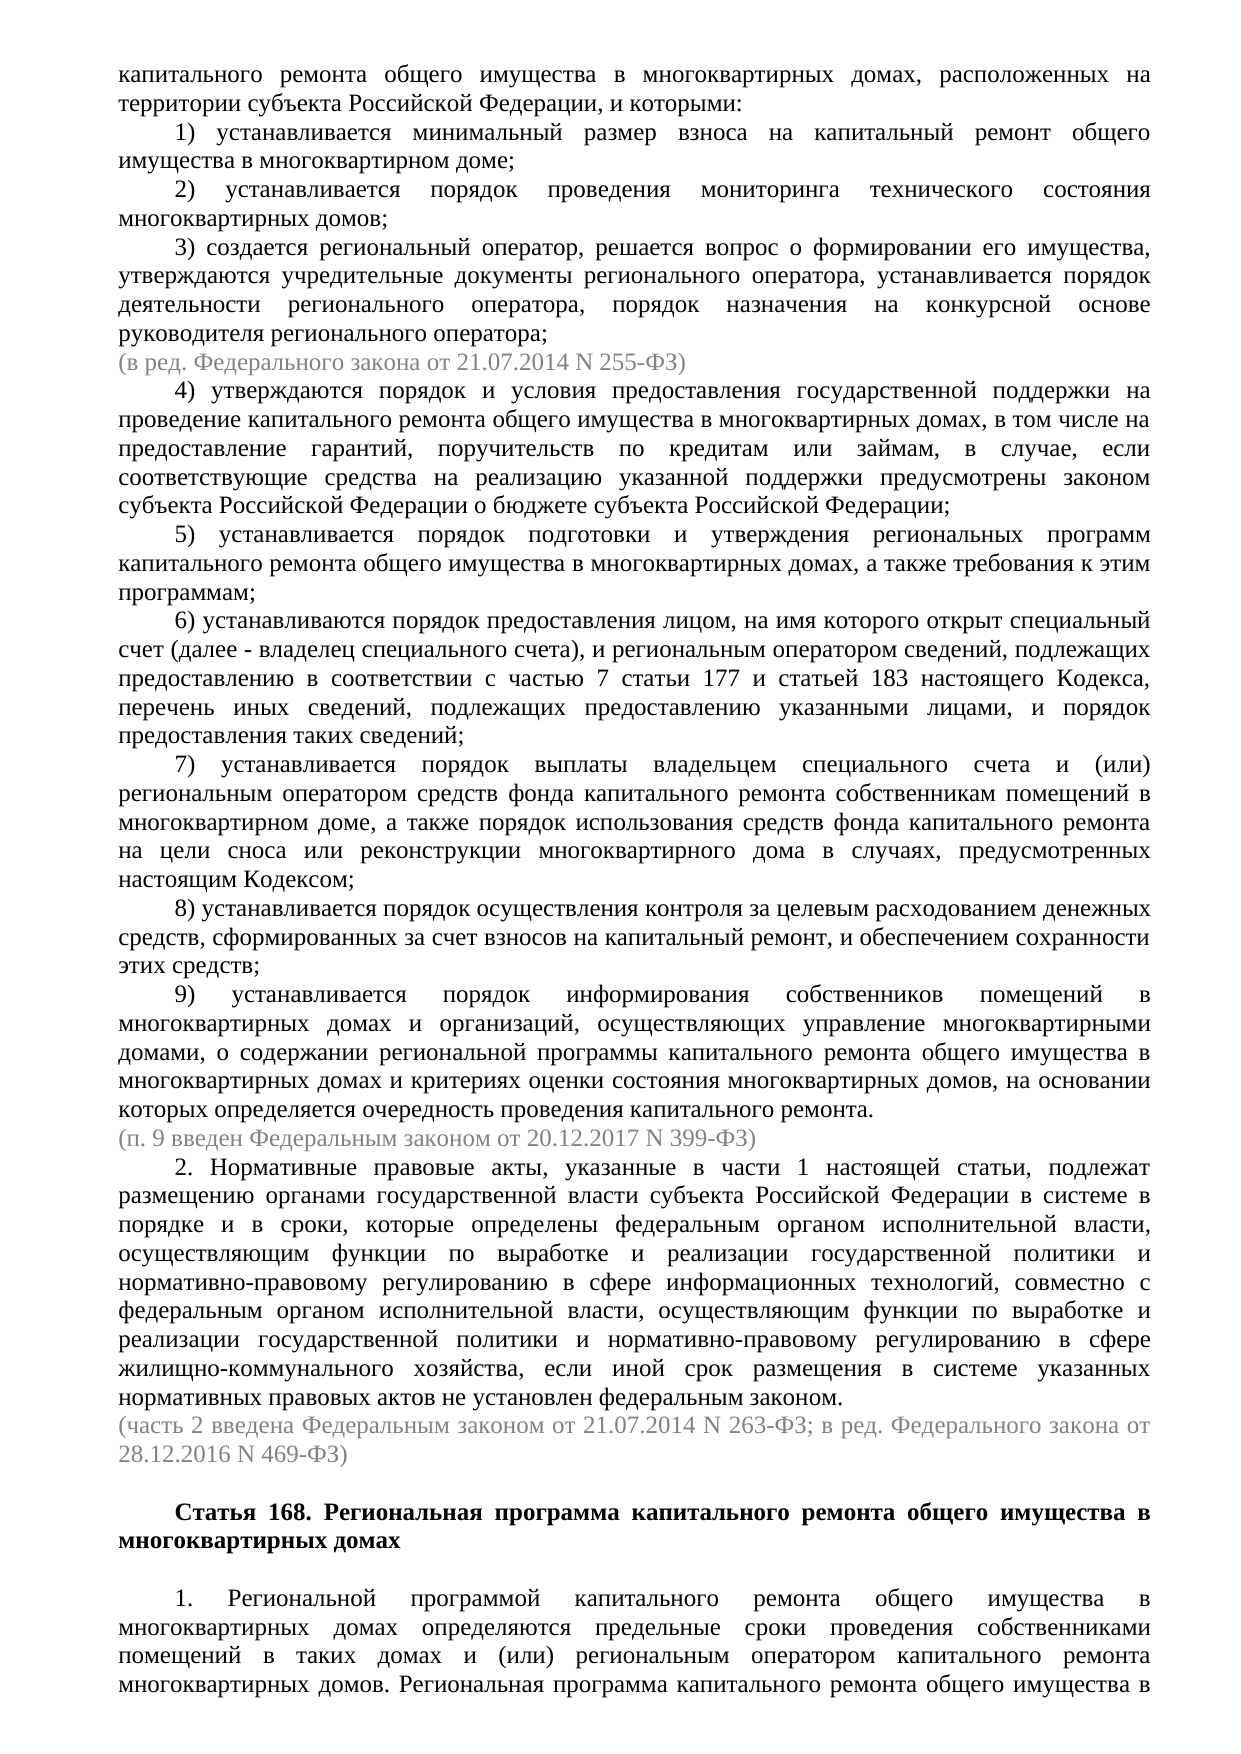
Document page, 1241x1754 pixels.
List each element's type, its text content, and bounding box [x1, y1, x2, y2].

text 6) устанавливаются порядок предоставления лицом, на имя которого открыт специальный счет (далее - владелец специального счета), и региональным оператором сведений, подлежащих предоставлению в соответствии с частью 7 статьи 177 и статьей 183 настоящего Кодекса, перечень иных сведений, подлежащих предоставлению указанными лицами, и порядок предоставления таких сведений; [118, 605, 1152, 749]
text (в ред. Федерального закона от 21.07.2014 N 255-ФЗ) [118, 347, 1152, 375]
text 2. Нормативные правовые акты, указанные в части 1 настоящей статьи, подлежат размещению органами государственной власти субъекта Российской Федерации в системе в порядке и в сроки, которые определены федеральным органом исполнительной власти, осуществляющим функции по выработке и реализации государственной политики и нормативно-правовому регулированию в сфере информационных технологий, совместно с федеральным органом исполнительной власти, осуществляющим функции по выработке и реализации государственной политики и нормативно-правовому регулированию в сфере жилищно-коммунального хозяйства, если иной срок размещения в системе указанных нормативных правовых актов не установлен федеральным законом. [118, 1152, 1152, 1410]
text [118, 1583, 1152, 1698]
text 9) устанавливается порядок информирования собственников помещений в многоквартирных домах и организаций, осуществляющих управление многоквартирными домами, о содержании региональной программы капитального ремонта общего имущества в многоквартирных домах и критериях оценки состояния многоквартирных домов, на основании которых определяется очередность проведения капитального ремонта. [118, 979, 1152, 1123]
text 4) утверждаются порядок и условия предоставления государственной поддержки на проведение капитального ремонта общего имущества в многоквартирных домах, в том числе на предоставление гарантий, поручительств по кредитам или займам, в случае, если соответствующие средства на реализацию указанной поддержки предусмотрены законом субъекта Российской Федерации о бюджете субъекта Российской Федерации; [118, 375, 1152, 519]
text 8) устанавливается порядок осуществления контроля за целевым расходованием денежных средств, сформированных за счет взносов на капитальный ремонт, и обеспечением сохранности этих средств; [118, 893, 1152, 979]
text Статья 168. Региональная программа капитального ремонта общего имущества в многоквартирных домах [118, 1497, 1152, 1554]
text (п. 9 введен Федеральным законом от 20.12.2017 N 399-ФЗ) [118, 1123, 1152, 1152]
text 1) устанавливается минимальный размер взноса на капитальный ремонт общего имущества в многоквартирном доме; [118, 117, 1152, 174]
text 7) устанавливается порядок выплаты владельцем специального счета и (или) региональным оператором средств фонда капитального ремонта собственникам помещений в многоквартирном доме, а также порядок использования средств фонда капитального ремонта на цели сноса или реконструкции многоквартирного дома в случаях, предусмотренных настоящим Кодексом; [118, 749, 1152, 893]
text 5) устанавливается порядок подготовки и утверждения региональных программ капитального ремонта общего имущества в многоквартирных домах, а также требования к этим программам; [118, 519, 1152, 605]
text (часть 2 введена Федеральным законом от 21.07.2014 N 263-ФЗ; в ред. Федерального закона от 28.12.2016 N 469-ФЗ) [118, 1410, 1152, 1468]
text 2) устанавливается порядок проведения мониторинга технического состояния многоквартирных домов; [118, 174, 1152, 232]
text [118, 59, 1152, 117]
text 3) создается региональный оператор, решается вопрос о формировании его имущества, утверждаются учредительные документы регионального оператора, устанавливается порядок деятельности регионального оператора, порядок назначения на конкурсной основе руководителя регионального оператора; [118, 232, 1152, 347]
